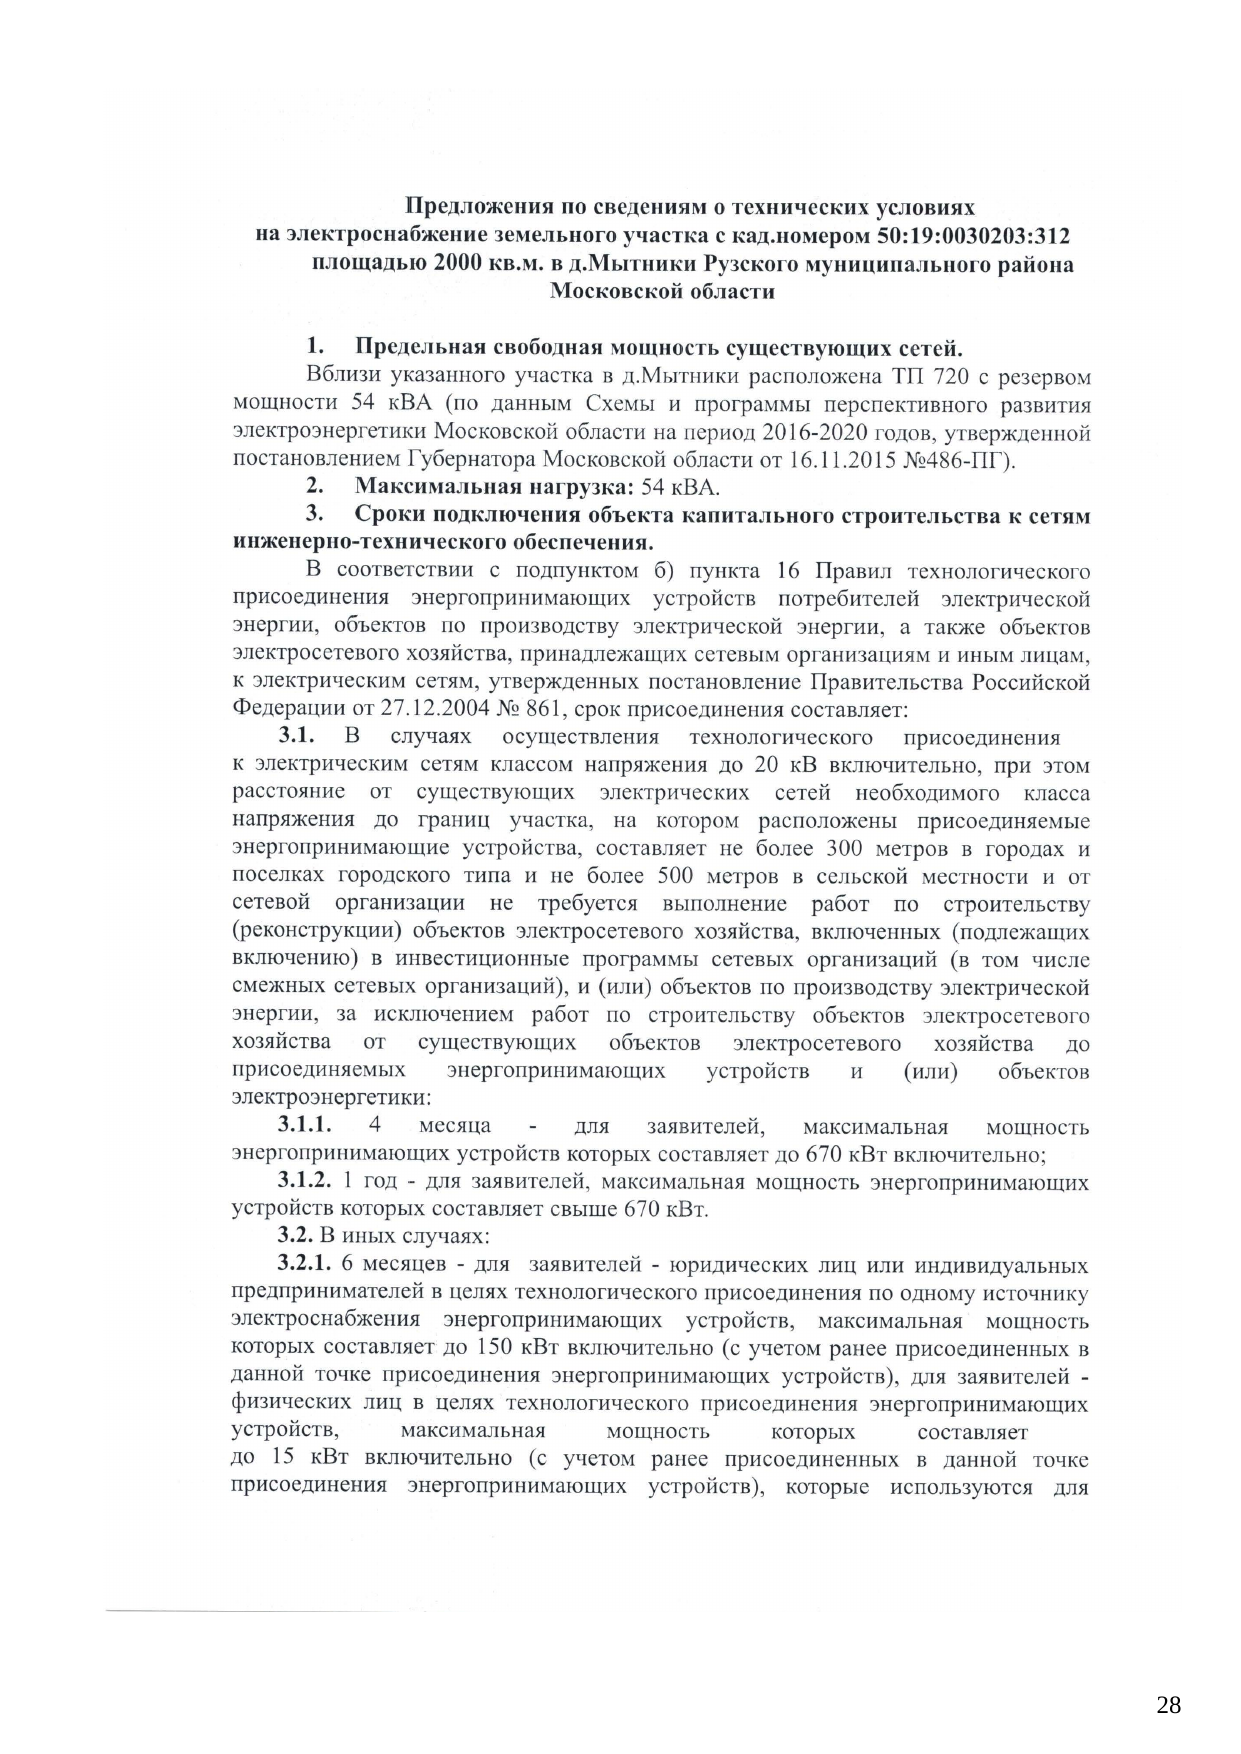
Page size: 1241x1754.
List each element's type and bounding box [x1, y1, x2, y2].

picture [103, 88, 1182, 1612]
